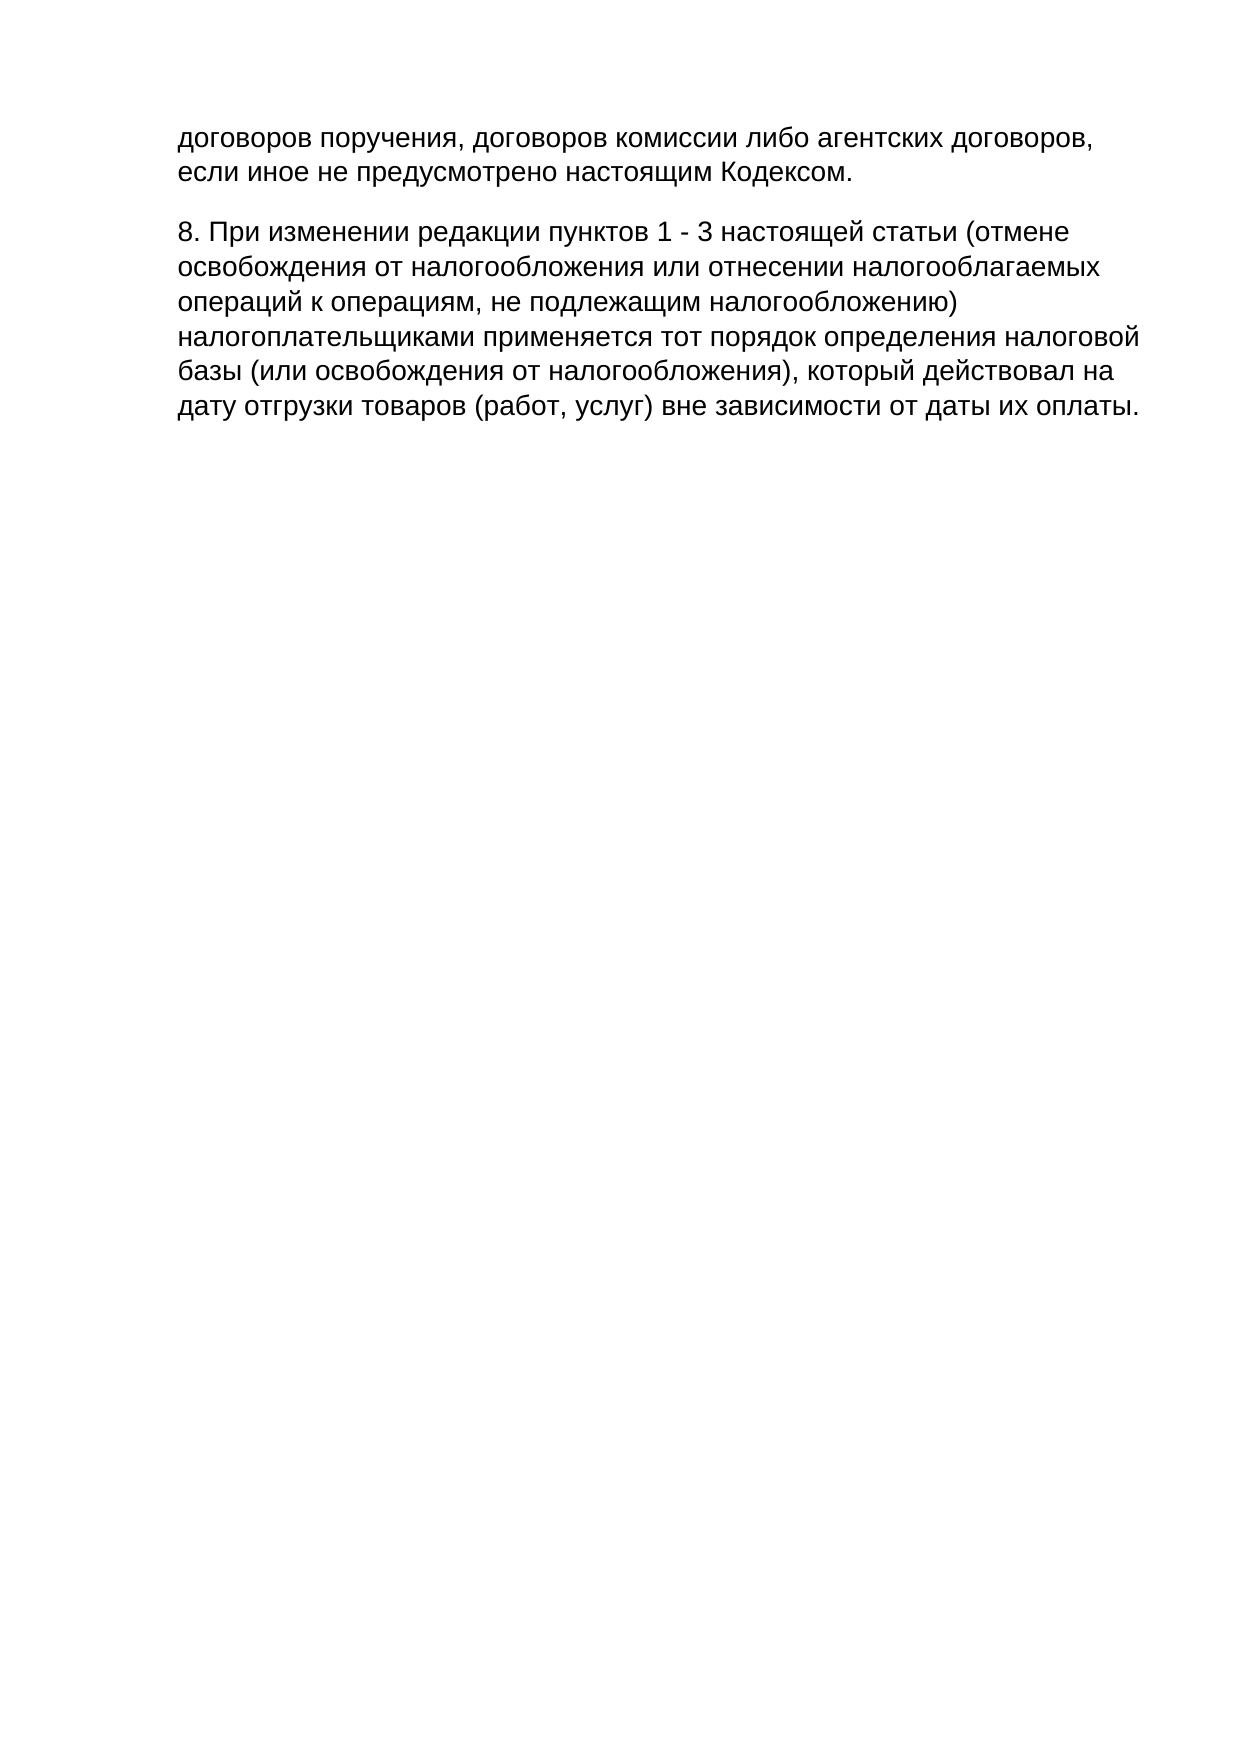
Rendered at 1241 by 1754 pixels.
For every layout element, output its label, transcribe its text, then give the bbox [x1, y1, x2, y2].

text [177, 118, 1152, 188]
text 8. При изменении редакции пунктов 1 - 3 настоящей статьи (отмене освобождения от налогообложения или отнесении налогооблагаемых операций к операциям, не подлежащим налогообложению) налогоплательщиками применяется тот порядок определения налоговой базы (или освобождения от налогообложения), который действовал на дату отгрузки товаров (работ, услуг) вне зависимости от даты их оплаты. [177, 213, 1152, 421]
